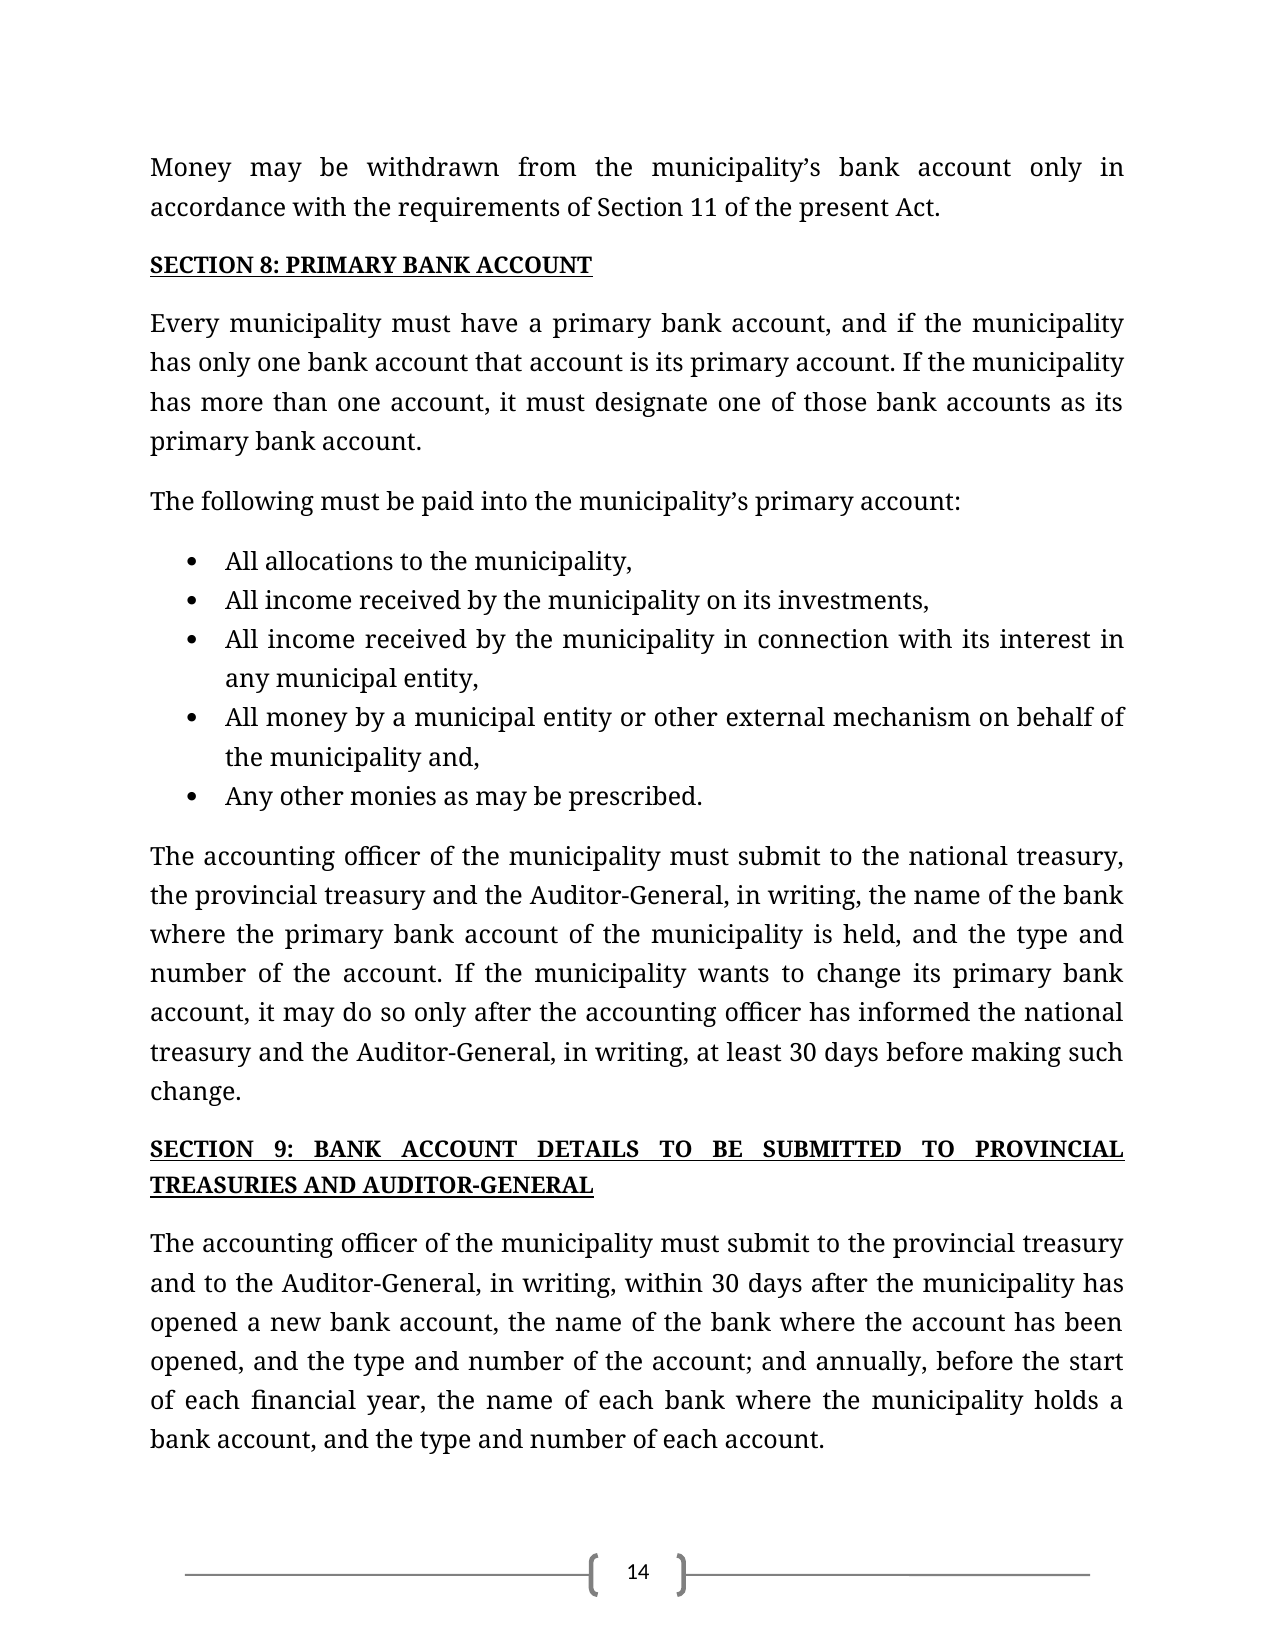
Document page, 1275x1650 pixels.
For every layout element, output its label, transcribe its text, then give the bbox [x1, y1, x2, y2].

text SECTION 9: BANK ACCOUNT DETAILS TO BE SUBMITTED TO PROVINCIAL TREASURIES AND AUDITOR-GENERAL [150, 1133, 1125, 1160]
text The accounting officer of the municipality must submit to the national treasury, the provincial treasury and the Auditor-General, in writing, the name of the bank where the primary bank account of the municipality is held, and the type and number of the account. If the municipality wants to change its primary bank account, it may do so only after the accounting officer has informed the national treasury and the Auditor-General, in writing, at least 30 days before making such change. [150, 838, 1125, 1107]
text Money may be withdrawn from the municipality’s bank account only in accordance with the requirements of Section 11 of the present Act. [150, 150, 1125, 223]
list All income received by the municipality on its investments, [187, 583, 1125, 617]
text The accounting officer of the municipality must submit to the provincial treasury and to the Auditor-General, in writing, within 30 days after the municipality has opened a new bank account, the name of the bank where the account has been opened, and the type and number of the account; and annually, before the start of each financial year, the name of each bank where the municipality holds a bank account, and the type and number of each account. [150, 1226, 1125, 1456]
list All allocations to the municipality, [187, 543, 1125, 577]
text The following must be paid into the municipality’s primary account: [150, 483, 1125, 517]
list All income received by the municipality in connection with its interest in any municipal entity, [187, 622, 1125, 695]
list Any other monies as may be prescribed. [187, 778, 1125, 812]
text Every municipality must have a primary bank account, and if the municipality has only one bank account that account is its primary account. If the municipality has more than one account, it must designate one of those bank accounts as its primary bank account. [150, 306, 1125, 457]
list All money by a municipal entity or other external mechanism on behalf of the municipality and, [187, 700, 1125, 773]
text SECTION 8: PRIMARY BANK ACCOUNT [150, 249, 1125, 280]
text SECTION 9: BANK ACCOUNT DETAILS TO BE SUBMITTED TO PROVINCIAL TREASURIES AND AUDITOR-GENERAL [150, 1161, 1125, 1201]
